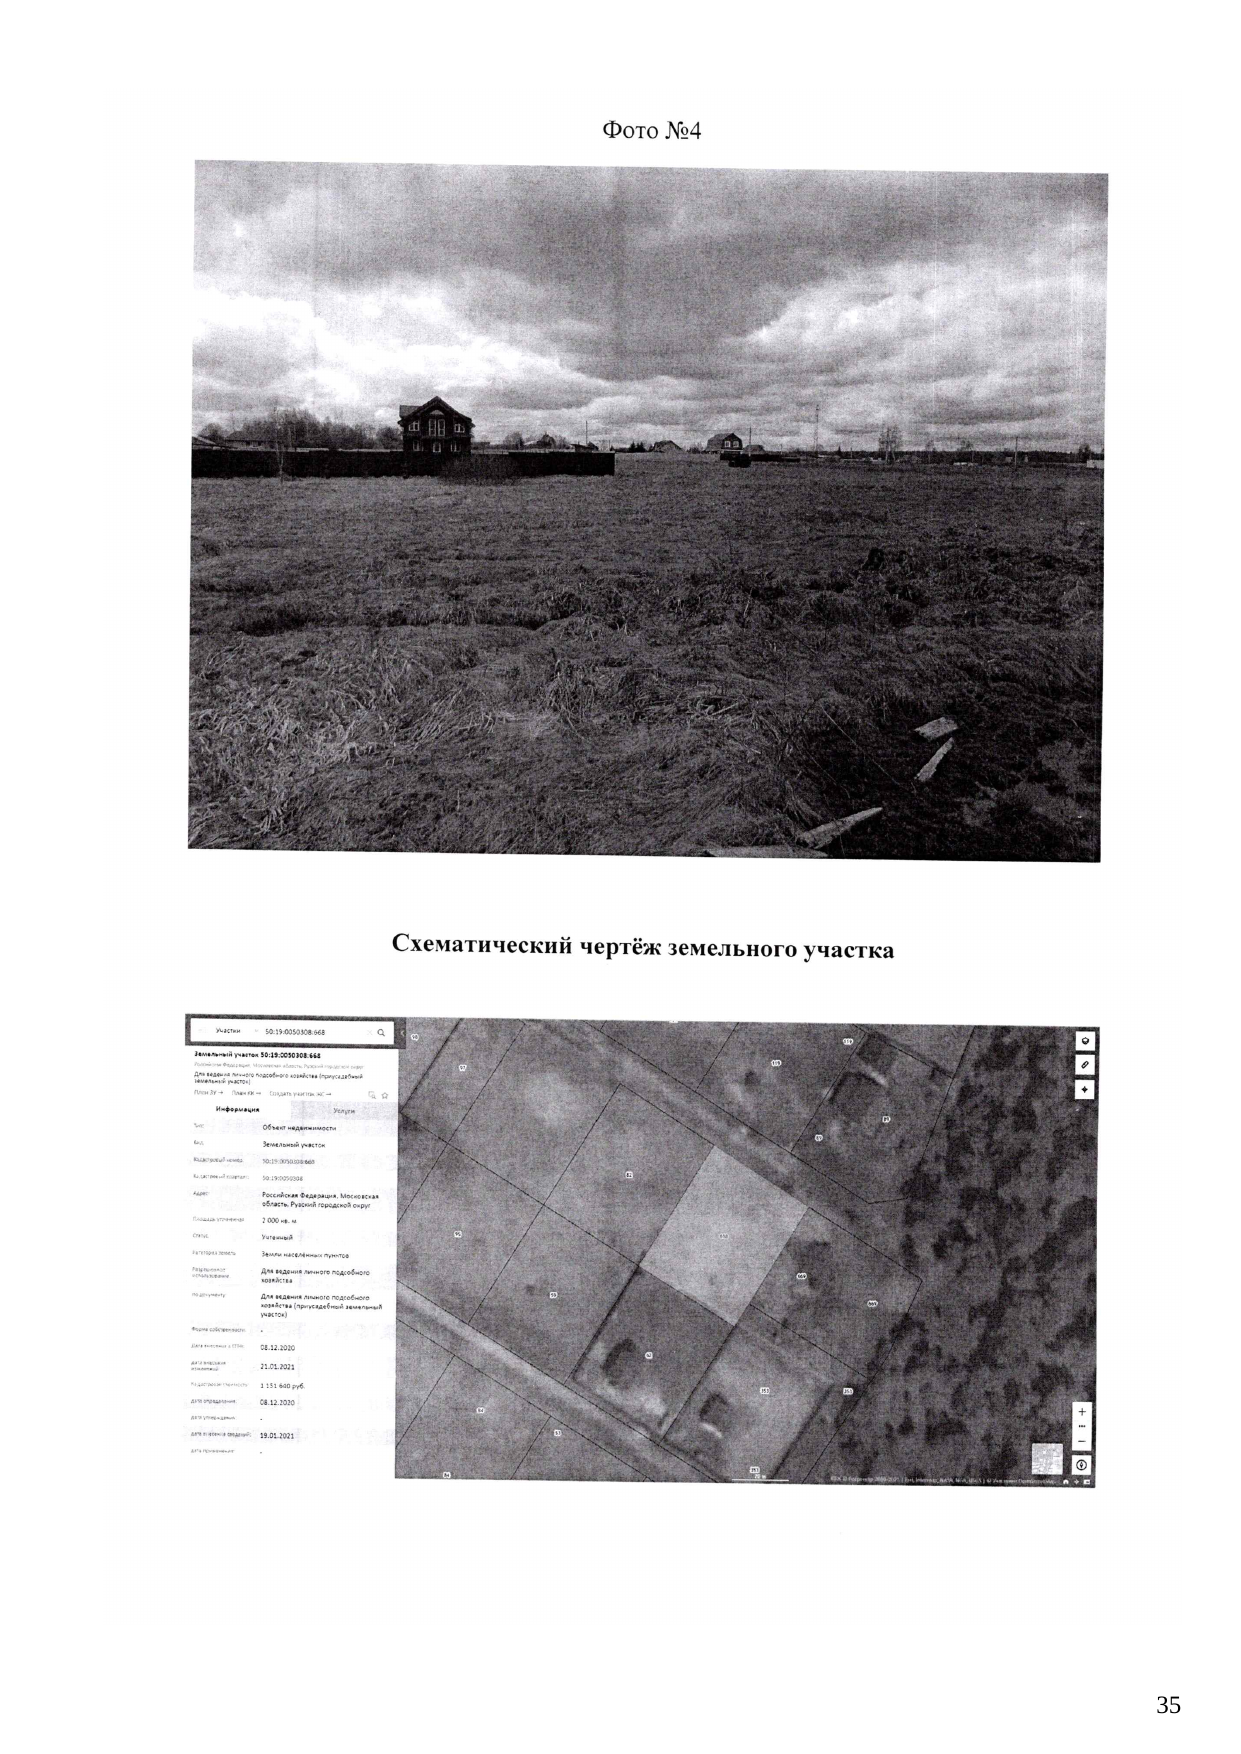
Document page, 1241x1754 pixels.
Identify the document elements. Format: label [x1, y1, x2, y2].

picture [103, 88, 1182, 1625]
